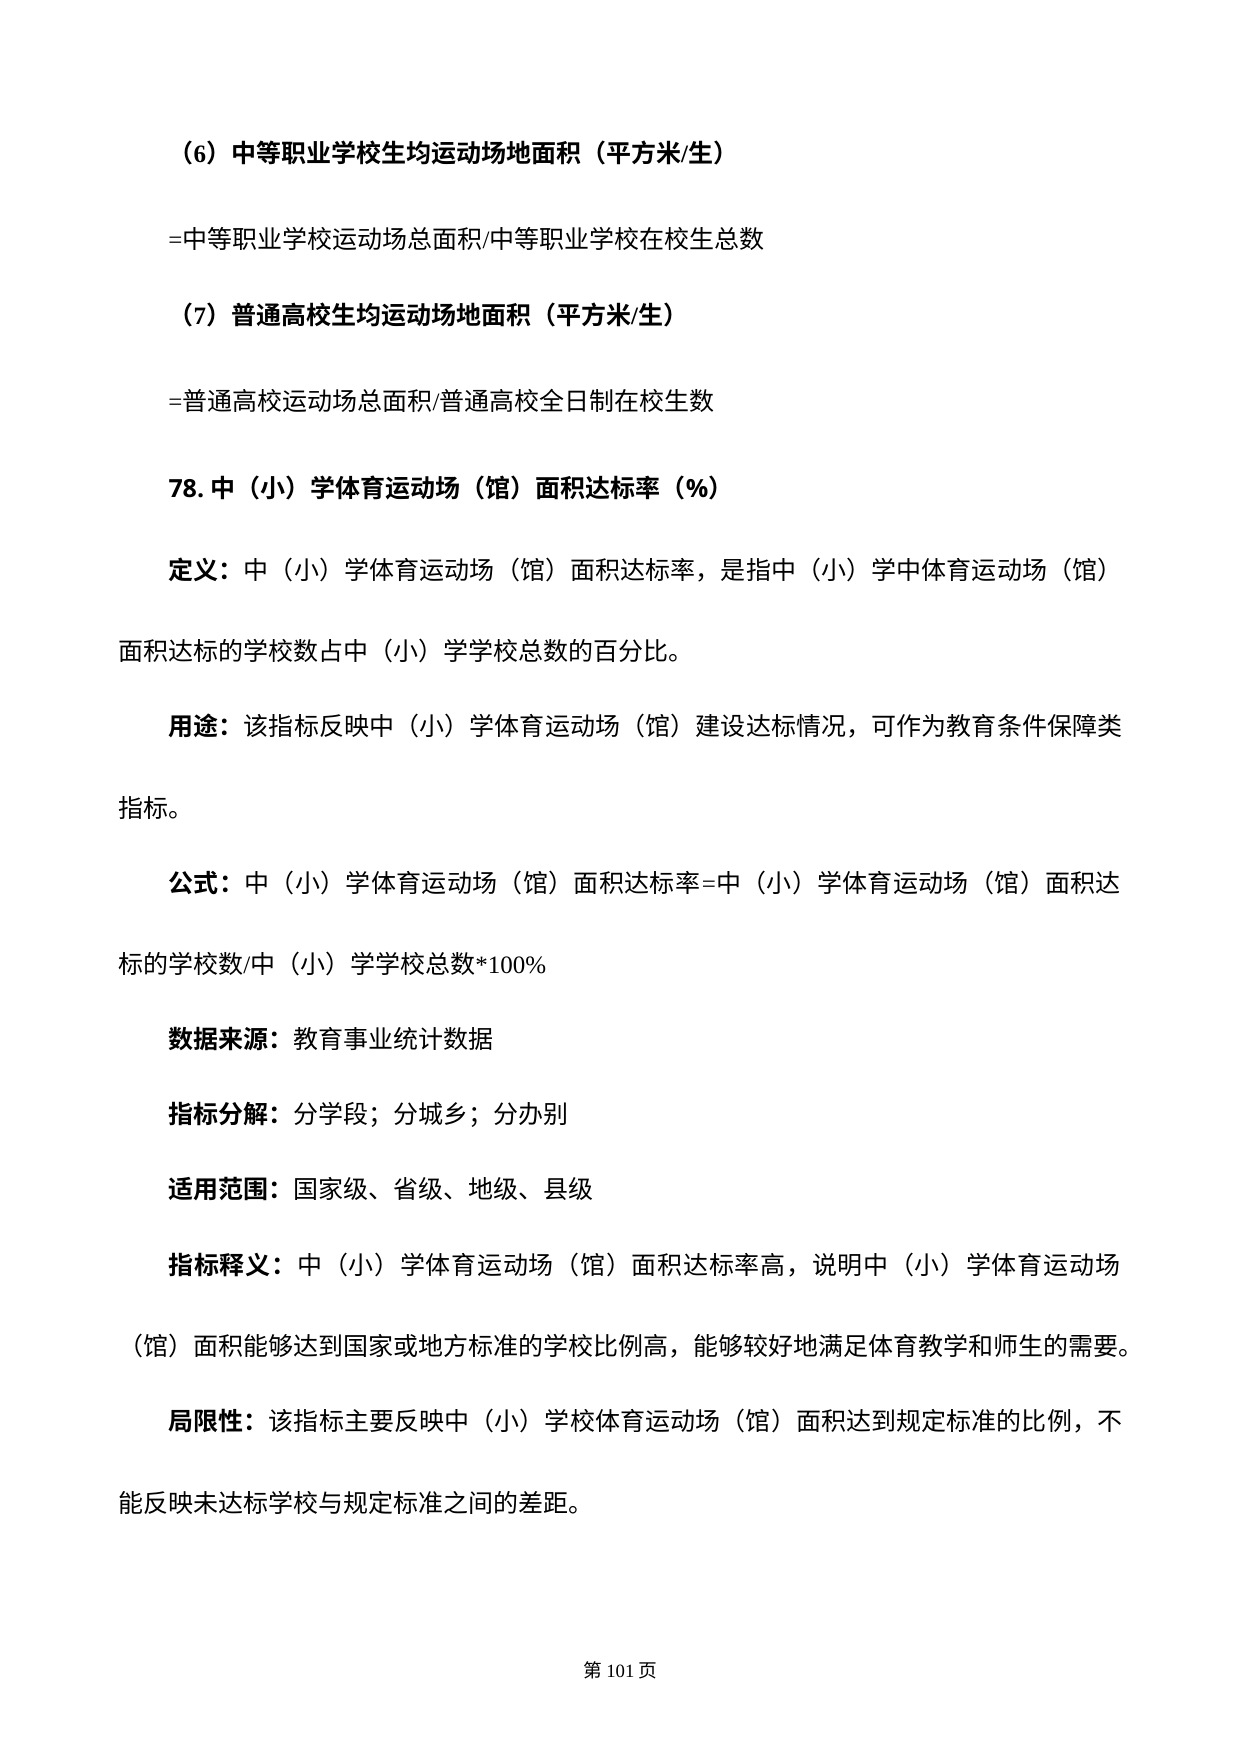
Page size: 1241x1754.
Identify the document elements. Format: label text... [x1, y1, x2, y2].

subtitle （7）普通高校生均运动场地面积（平方米/生） [118, 279, 1122, 347]
text 指标分解：分学段；分城乡；分办别 [118, 1079, 1122, 1147]
text =中等职业学校运动场总面积/中等职业学校在校生总数 [118, 204, 1122, 272]
text 数据来源：教育事业统计数据 [118, 1004, 1122, 1072]
text 公式：中（小）学体育运动场（馆）面积达标率=中（小）学体育运动场（馆）面积达标的学校数/中（小）学学校总数*100% [118, 847, 1122, 997]
subtitle 78. 中（小）学体育运动场（馆）面积达标率（%） [118, 453, 1122, 521]
subtitle （6）中等职业学校生均运动场地面积（平方米/生） [118, 118, 1122, 186]
text =普通高校运动场总面积/普通高校全日制在校生数 [118, 365, 1122, 433]
text 局限性：该指标主要反映中（小）学校体育运动场（馆）面积达到规定标准的比例，不能反映未达标学校与规定标准之间的差距。 [118, 1386, 1122, 1535]
text 定义：中（小）学体育运动场（馆）面积达标率，是指中（小）学中体育运动场（馆）面积达标的学校数占中（小）学学校总数的百分比。 [118, 534, 1122, 684]
text 指标释义：中（小）学体育运动场（馆）面积达标率高，说明中（小）学体育运动场（馆）面积能够达到国家或地方标准的学校比例高，能够较好地满足体育教学和师生的需要。 [118, 1229, 1122, 1379]
text 适用范围：国家级、省级、地级、县级 [118, 1154, 1122, 1222]
text 用途：该指标反映中（小）学体育运动场（馆）建设达标情况，可作为教育条件保障类指标。 [118, 691, 1122, 840]
